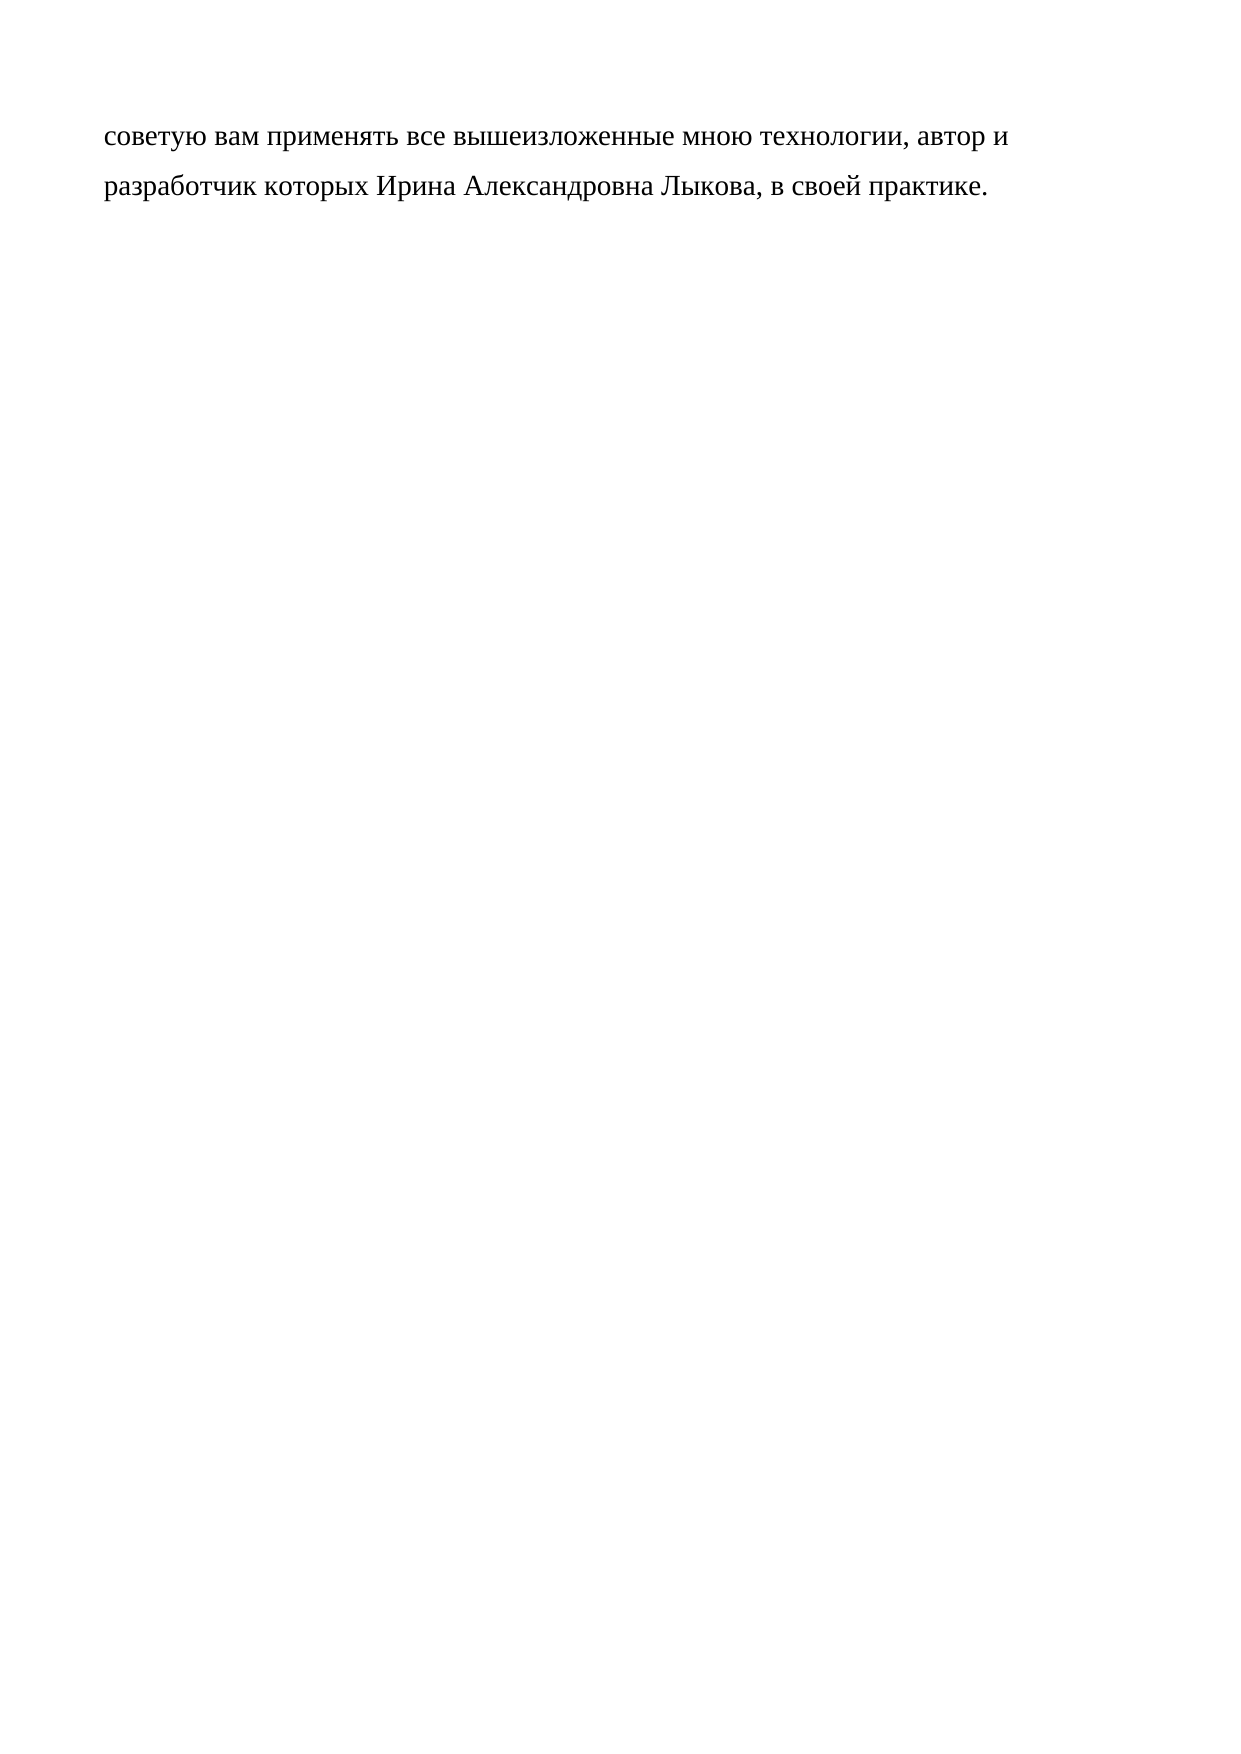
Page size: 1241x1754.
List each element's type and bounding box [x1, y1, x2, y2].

text [103, 118, 1152, 202]
